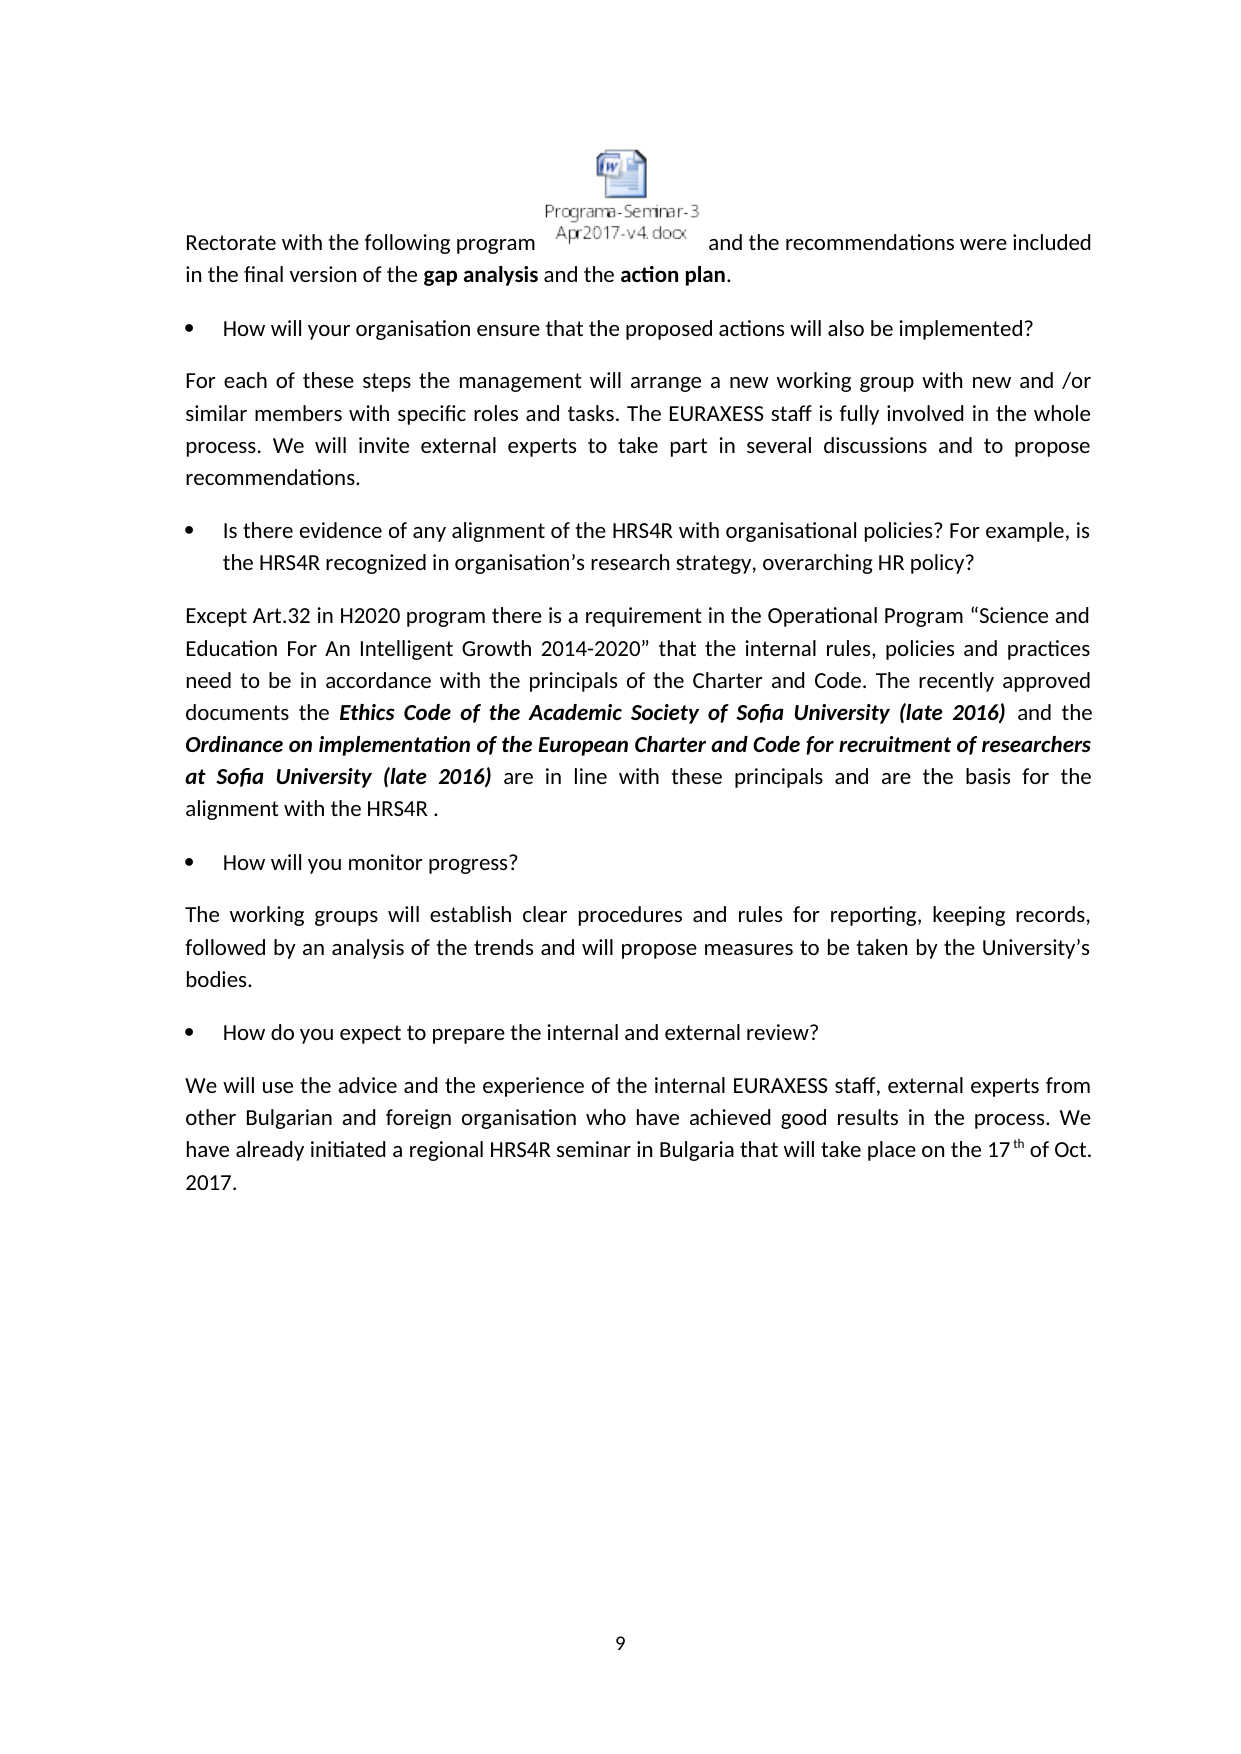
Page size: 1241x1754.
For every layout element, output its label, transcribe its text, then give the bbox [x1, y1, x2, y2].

text The working groups will establish clear procedures and rules for reporting, keeping records, followed by an analysis of the trends and will propose measures to be taken by the University’s bodies. [185, 901, 1093, 993]
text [185, 148, 1093, 289]
list Is there evidence of any alignment of the HRS4R with organisational policies? For example, is the HRS4R recognized in organisation’s research strategy, overarching HR policy? [185, 516, 1093, 576]
text Except Art.32 in H2020 program there is a requirement in the Operational Program “Science and Education For An Intelligent Growth 2014-2020” that the internal rules, policies and practices need to be in accordance with the principals of the Charter and Code. The recently approved documents the Ethics Code of the Academic Society of Sofia University (late 2016) and the Ordinance on implementation of the European Charter and Code for recruitment of researchers at Sofia University (late 2016) are in line with these principals and are the basis for the alignment with the HRS4R . [185, 601, 1093, 823]
list How will your organisation ensure that the proposed actions will also be implemented? [185, 314, 1093, 342]
text We will use the advice and the experience of the internal EURAXESS staff, external experts from other Bulgarian and foreign organisation who have achieved good results in the process. We have already initiated a regional HRS4R seminar in Bulgaria that will take place on the 17th of Oct. 2017. [185, 1071, 1093, 1196]
list How will you monitor progress? [185, 848, 1093, 876]
list How do you expect to prepare the internal and external review? [185, 1018, 1093, 1046]
text For each of these steps the management will arrange a new working group with new and /or similar members with specific roles and tasks. The EURAXESS staff is fully involved in the whole process. We will invite external experts to take part in several discussions and to propose recommendations. [185, 367, 1093, 491]
